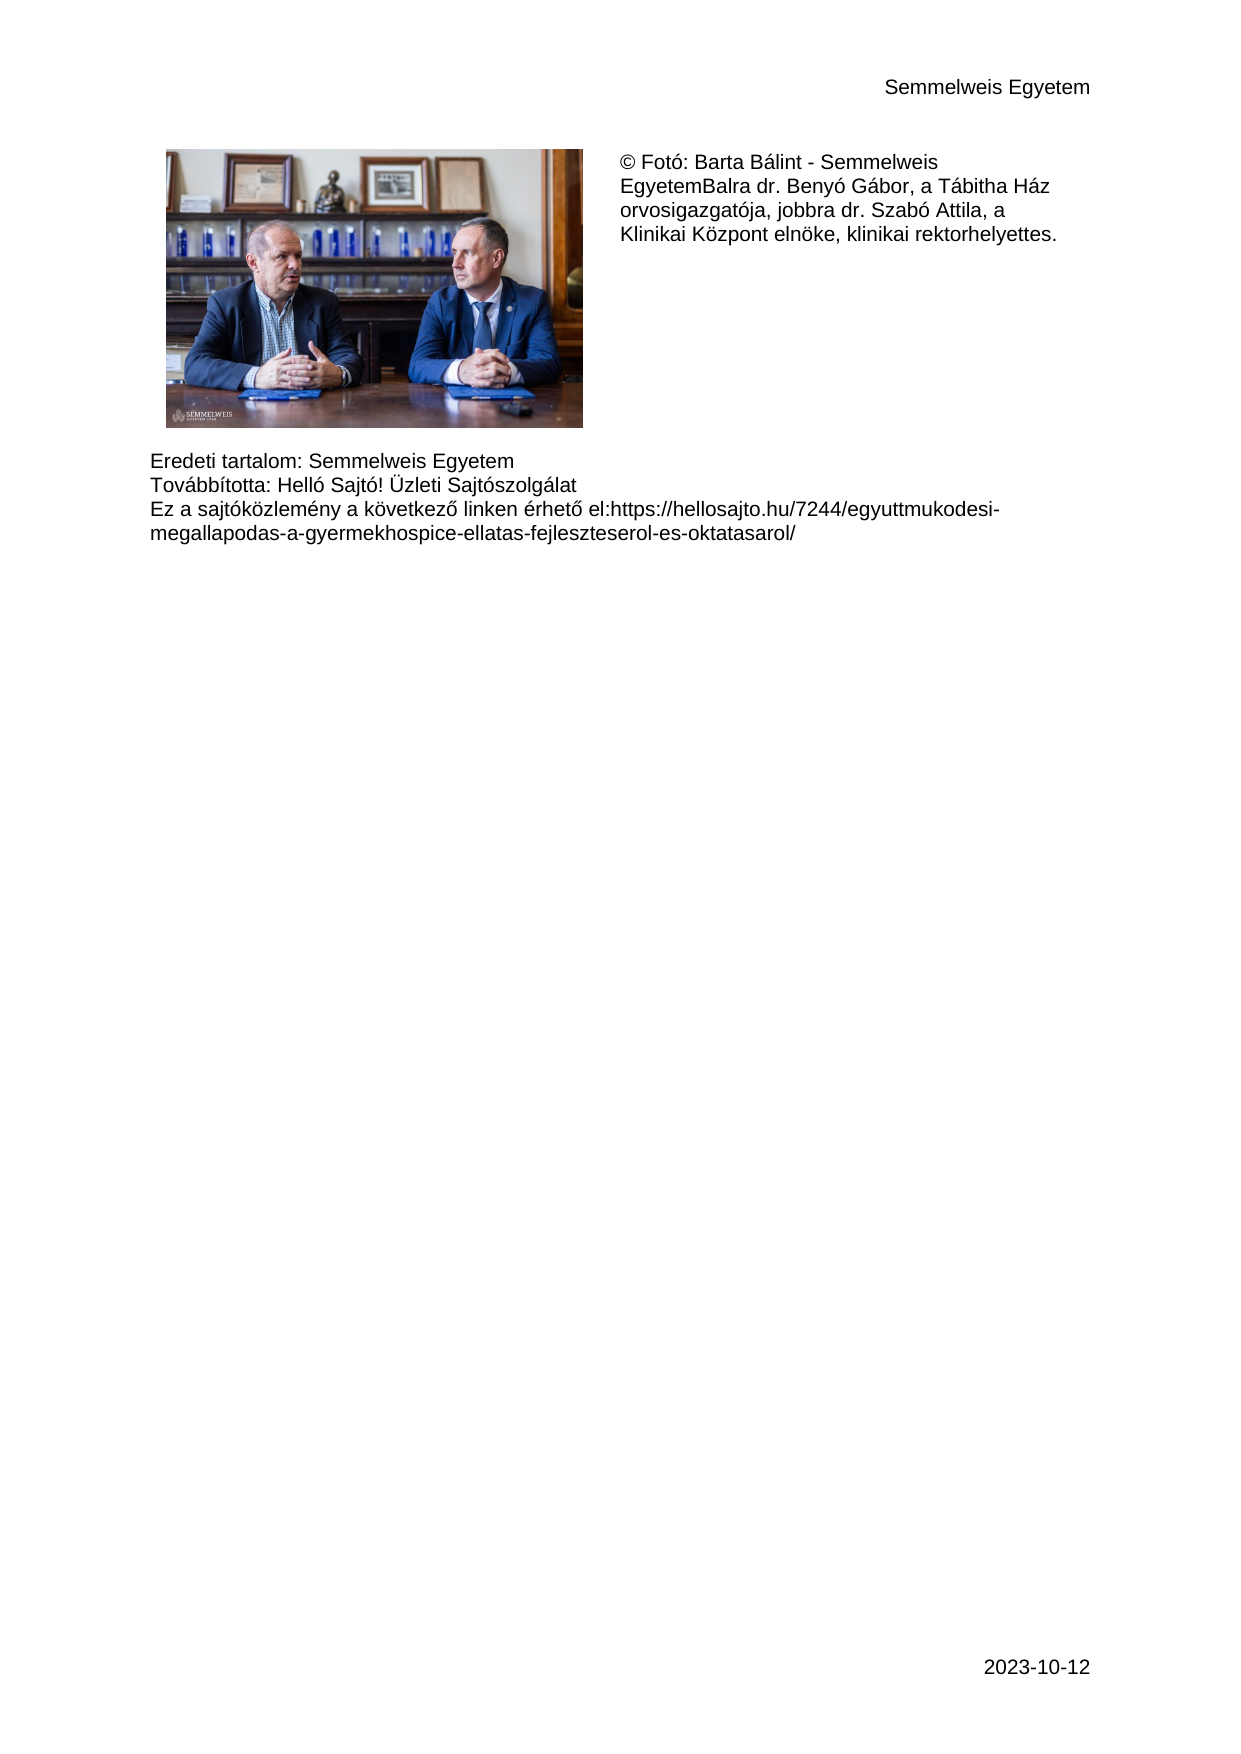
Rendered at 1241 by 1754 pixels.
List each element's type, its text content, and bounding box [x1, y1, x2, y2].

picture [166, 149, 583, 428]
table_header © Fotó: Barta Bálint - Semmelweis Egyetem [620, 150, 1090, 449]
table_header [150, 150, 620, 449]
text Ez a sajtóközlemény a következő linken érhető el: [150, 497, 1090, 545]
text Továbbította: Helló Sajtó! Üzleti Sajtószolgálat [150, 473, 1090, 497]
text Eredeti tartalom: Semmelweis Egyetem [150, 449, 1090, 473]
